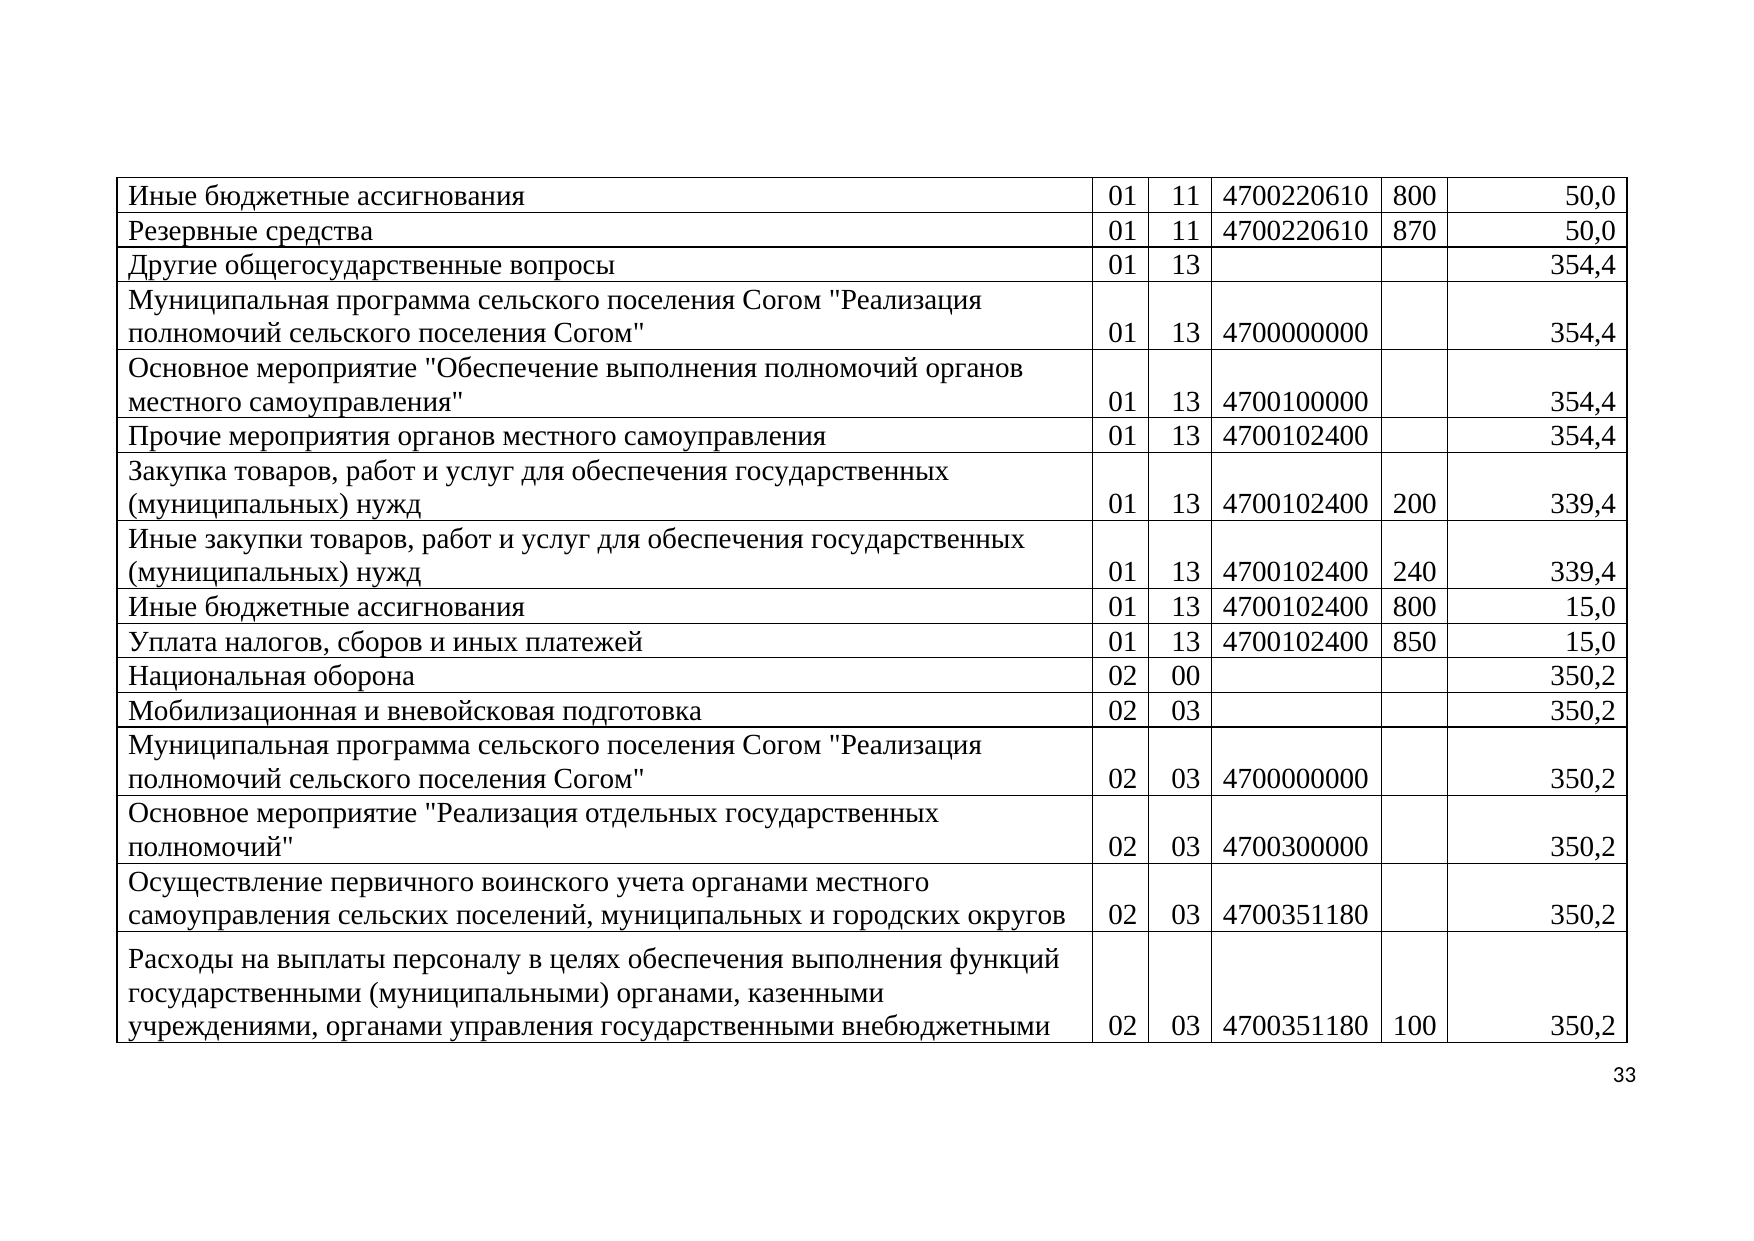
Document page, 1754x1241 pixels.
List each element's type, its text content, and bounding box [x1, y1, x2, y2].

table_cell 01 [1093, 248, 1148, 281]
table_cell 03 [1149, 864, 1211, 931]
table_cell 11 [1149, 213, 1211, 246]
table_cell Уплата налогов, сборов и иных платежей [118, 624, 1092, 657]
table_cell 13 [1149, 624, 1211, 657]
table_cell 350,2 [1448, 796, 1626, 863]
table_cell 850 [1382, 624, 1447, 657]
table_cell Иные закупки товаров, работ и услуг для обеспечения государственных (муниципальных) нужд [118, 521, 1092, 588]
table_cell 03 [1149, 728, 1211, 794]
table_cell [1382, 658, 1447, 692]
table_cell 03 [1149, 796, 1211, 863]
table_cell [1382, 796, 1447, 863]
table_cell 350,2 [1448, 728, 1626, 794]
table_cell [1382, 864, 1447, 931]
table_cell 01 [1093, 178, 1148, 212]
table_cell 01 [1093, 453, 1148, 520]
table_cell 800 [1382, 589, 1447, 623]
table_cell 354,4 [1448, 282, 1626, 349]
table_cell 02 [1093, 658, 1148, 692]
table_cell 350,2 [1448, 658, 1626, 692]
table_cell 4700351180 [1212, 932, 1381, 1042]
table_cell 13 [1149, 248, 1211, 281]
table_cell 15,0 [1448, 589, 1626, 623]
table_cell Национальная оборона [118, 658, 1092, 692]
table_cell 800 [1382, 178, 1447, 212]
table_cell 350,2 [1448, 693, 1626, 726]
table_cell [1212, 693, 1381, 726]
table_cell 4700351180 [1212, 864, 1381, 931]
table_cell 02 [1093, 728, 1148, 794]
table_cell 50,0 [1448, 178, 1626, 212]
table_cell 4700102400 [1212, 624, 1381, 657]
table_cell 4700102400 [1212, 589, 1381, 623]
table_cell 339,4 [1448, 521, 1626, 588]
table_cell 02 [1093, 796, 1148, 863]
table_cell 350,2 [1448, 864, 1626, 931]
table_cell 4700220610 [1212, 178, 1381, 212]
table_cell 339,4 [1448, 453, 1626, 520]
table_cell 4700102400 [1212, 453, 1381, 520]
table_cell 13 [1149, 350, 1211, 417]
table_cell 01 [1093, 521, 1148, 588]
table_cell 50,0 [1448, 213, 1626, 246]
table_cell [1382, 282, 1447, 349]
table_cell [1212, 658, 1381, 692]
table_cell Прочие мероприятия органов местного самоуправления [118, 418, 1092, 452]
table_cell [1382, 248, 1447, 281]
table_cell 00 [1149, 658, 1211, 692]
table_cell [1382, 728, 1447, 794]
table_cell 01 [1093, 418, 1148, 452]
table_cell [1382, 693, 1447, 726]
table_cell 13 [1149, 418, 1211, 452]
table_cell Муниципальная программа сельского поселения Согом "Реализация полномочий сельского поселения Согом" [118, 282, 1092, 349]
table_cell 03 [1149, 693, 1211, 726]
table_cell 4700220610 [1212, 213, 1381, 246]
table_cell 01 [1093, 213, 1148, 246]
table_cell 02 [1093, 693, 1148, 726]
table_cell Закупка товаров, работ и услуг для обеспечения государственных (муниципальных) нужд [118, 453, 1092, 520]
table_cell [118, 932, 1092, 1042]
table_cell 15,0 [1448, 624, 1626, 657]
table_cell [1382, 350, 1447, 417]
table_cell 354,4 [1448, 248, 1626, 281]
table_cell 354,4 [1448, 418, 1626, 452]
table_cell Резервные средства [118, 213, 1092, 246]
table_cell Иные бюджетные ассигнования [118, 178, 1092, 212]
table_cell Основное мероприятие "Обеспечение выполнения полномочий органов местного самоуправления" [118, 350, 1092, 417]
table_cell 13 [1149, 521, 1211, 588]
table_cell 01 [1093, 350, 1148, 417]
table_cell 354,4 [1448, 350, 1626, 417]
table_cell 13 [1149, 589, 1211, 623]
table_cell Осуществление первичного воинского учета органами местного самоуправления сельских поселений, муниципальных и городских округов [118, 864, 1092, 931]
table_cell Иные бюджетные ассигнования [118, 589, 1092, 623]
table_cell 11 [1149, 178, 1211, 212]
table_cell 4700000000 [1212, 728, 1381, 794]
table_cell 870 [1382, 213, 1447, 246]
table_cell Основное мероприятие "Реализация отдельных государственных полномочий" [118, 796, 1092, 863]
table_cell 13 [1149, 453, 1211, 520]
table_cell Другие общегосударственные вопросы [118, 248, 1092, 281]
table_cell 03 [1149, 932, 1211, 1042]
table_cell 350,2 [1448, 932, 1626, 1042]
table_cell 01 [1093, 282, 1148, 349]
table_cell 4700100000 [1212, 350, 1381, 417]
table_cell [1212, 248, 1381, 281]
table_cell 4700300000 [1212, 796, 1381, 863]
table_cell 13 [1149, 282, 1211, 349]
table_cell 240 [1382, 521, 1447, 588]
table_cell 100 [1382, 932, 1447, 1042]
table_cell 4700102400 [1212, 418, 1381, 452]
table_cell 200 [1382, 453, 1447, 520]
table_cell 01 [1093, 624, 1148, 657]
table_cell [1382, 418, 1447, 452]
table_cell Мобилизационная и вневойсковая подготовка [118, 693, 1092, 726]
table_cell 02 [1093, 932, 1148, 1042]
table_cell 4700000000 [1212, 282, 1381, 349]
table_cell Муниципальная программа сельского поселения Согом "Реализация полномочий сельского поселения Согом" [118, 728, 1092, 794]
table_cell 02 [1093, 864, 1148, 931]
table_cell 4700102400 [1212, 521, 1381, 588]
table_cell 01 [1093, 589, 1148, 623]
